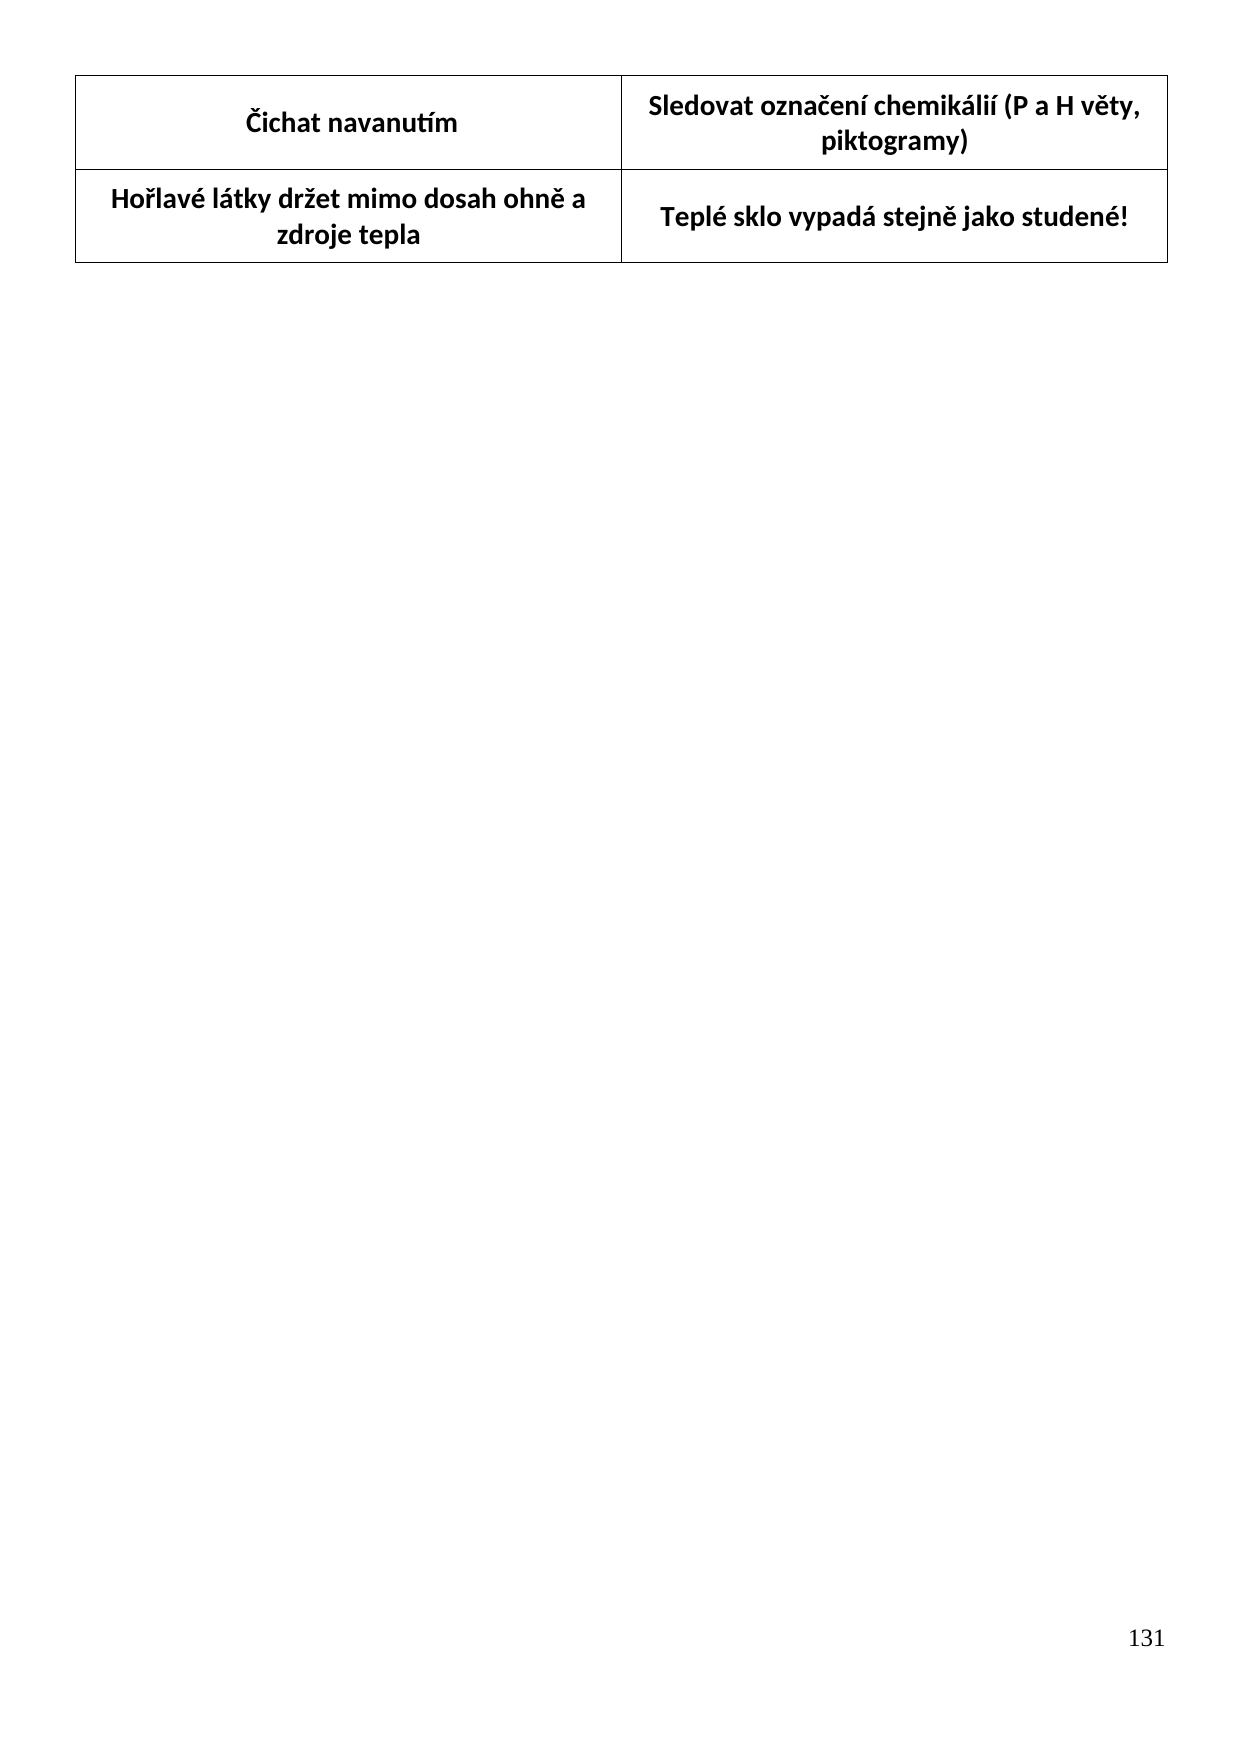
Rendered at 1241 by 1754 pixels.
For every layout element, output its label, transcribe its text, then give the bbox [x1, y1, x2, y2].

table_cell Sledovat označení chemikálií (P a H věty, piktogramy) [622, 76, 1167, 169]
table_cell Hořlavé látky držet mimo dosah ohně a zdroje tepla [76, 170, 621, 262]
table_cell Teplé sklo vypadá stejně jako studené! [622, 170, 1167, 262]
table_cell Čichat navanutím [76, 76, 621, 169]
